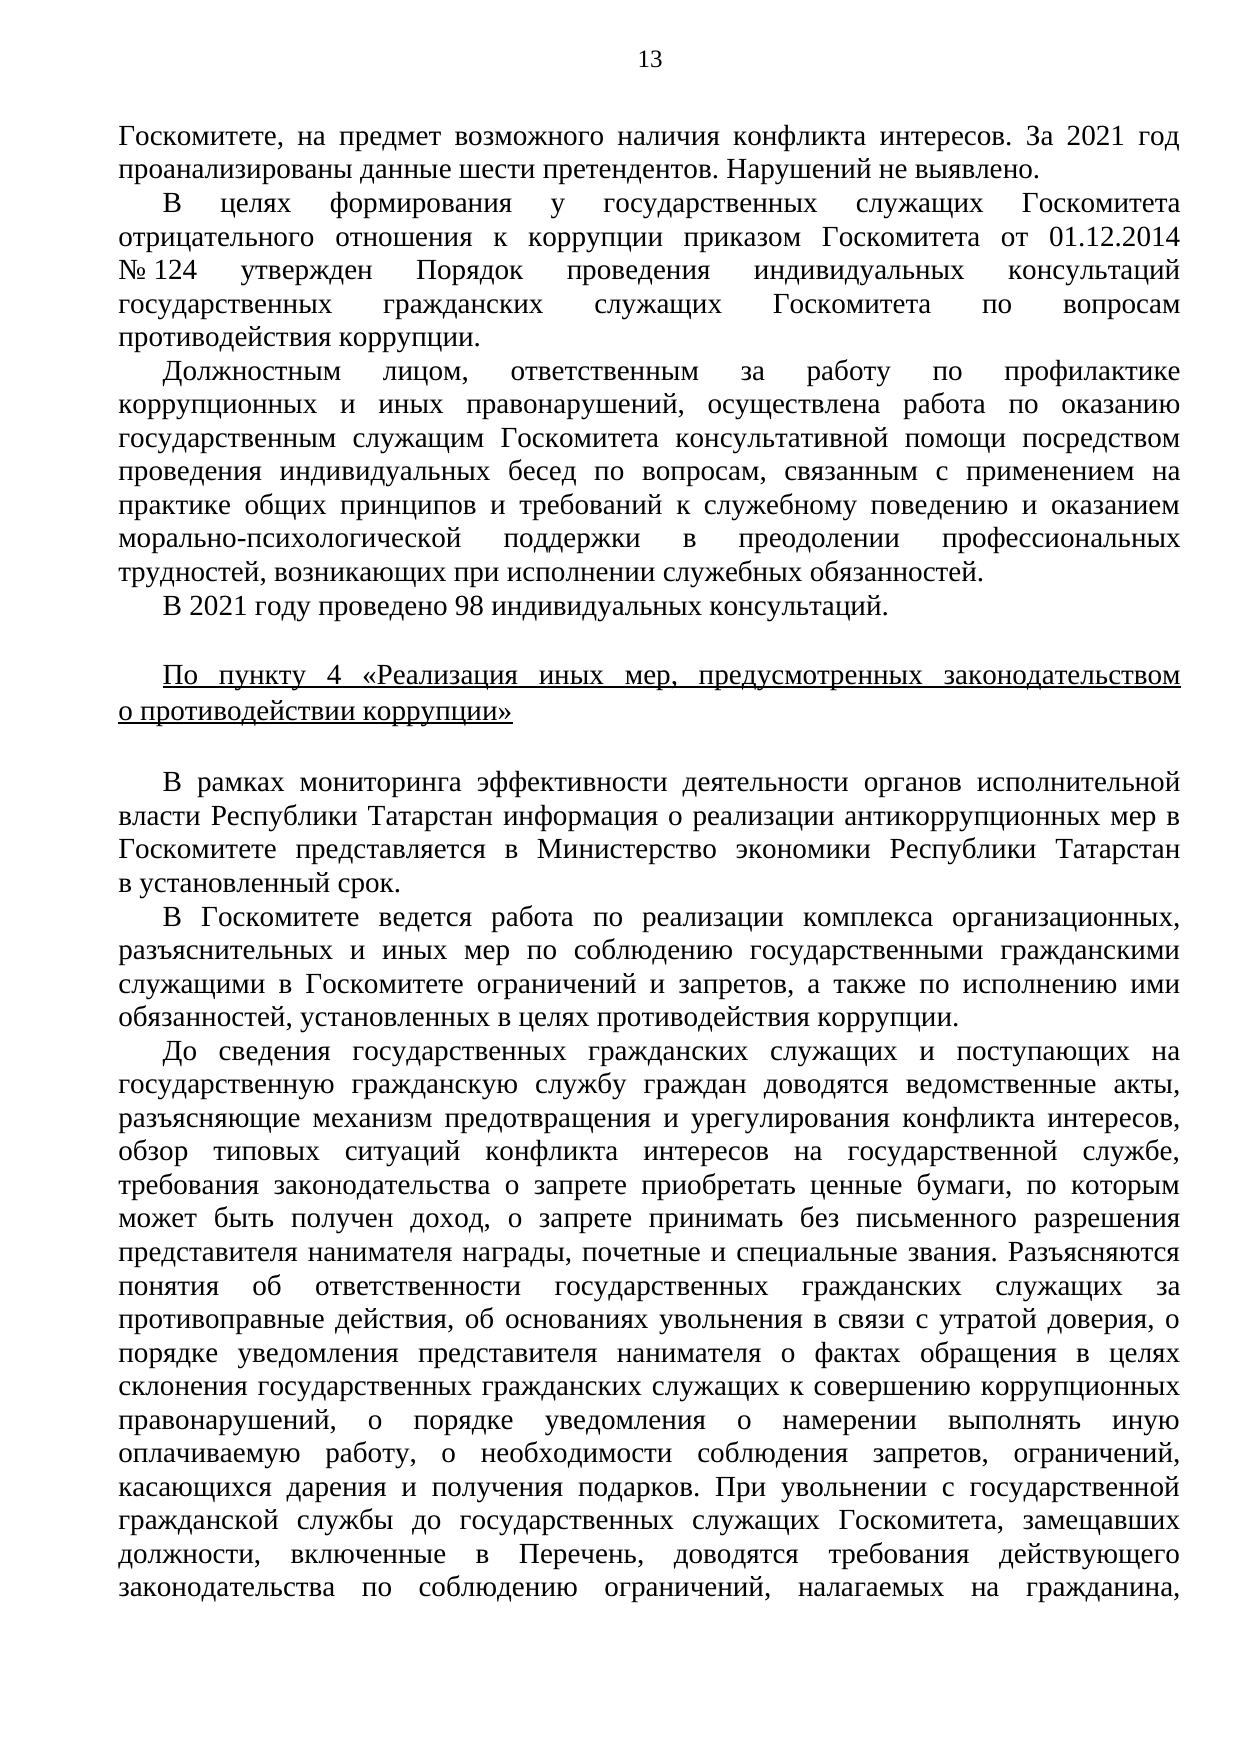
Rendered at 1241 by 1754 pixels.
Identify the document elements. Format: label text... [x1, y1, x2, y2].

text В целях формирования у государственных служащих Госкомитета отрицательного отношения к коррупции приказом Госкомитета от 01.12.2014 № 124 утвержден Порядок проведения индивидуальных консультаций государственных гражданских служащих Госкомитета по вопросам противодействия коррупции. [118, 185, 1181, 353]
text В 2021 году проведено 98 индивидуальных консультаций. [118, 588, 1181, 621]
text В рамках мониторинга эффективности деятельности органов исполнительной власти Республики Татарстан информация о реализации антикоррупционных мер в Госкомитете представляется в Министерство экономики Республики Татарстан в установленный срок. [118, 764, 1181, 899]
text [118, 118, 1181, 185]
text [118, 1033, 1181, 1603]
text Должностным лицом, ответственным за работу по профилактике коррупционных и иных правонарушений, осуществлена работа по оказанию государственным служащим Госкомитета консультативной помощи посредством проведения индивидуальных бесед по вопросам, связанным с применением на практике общих принципов и требований к служебному поведению и оказанием морально-психологической поддержки в преодолении профессиональных трудностей, возникающих при исполнении служебных обязанностей. [118, 353, 1181, 588]
text В Госкомитете ведется работа по реализации комплекса организационных, разъяснительных и иных мер по соблюдению государственными гражданскими служащими в Госкомитете ограничений и запретов, а также по исполнению ими обязанностей, установленных в целях противодействия коррупции. [118, 899, 1181, 1033]
list По пункту 4 «Реализация иных мер, предусмотренных законодательством о противодействии коррупции» [118, 657, 1181, 726]
